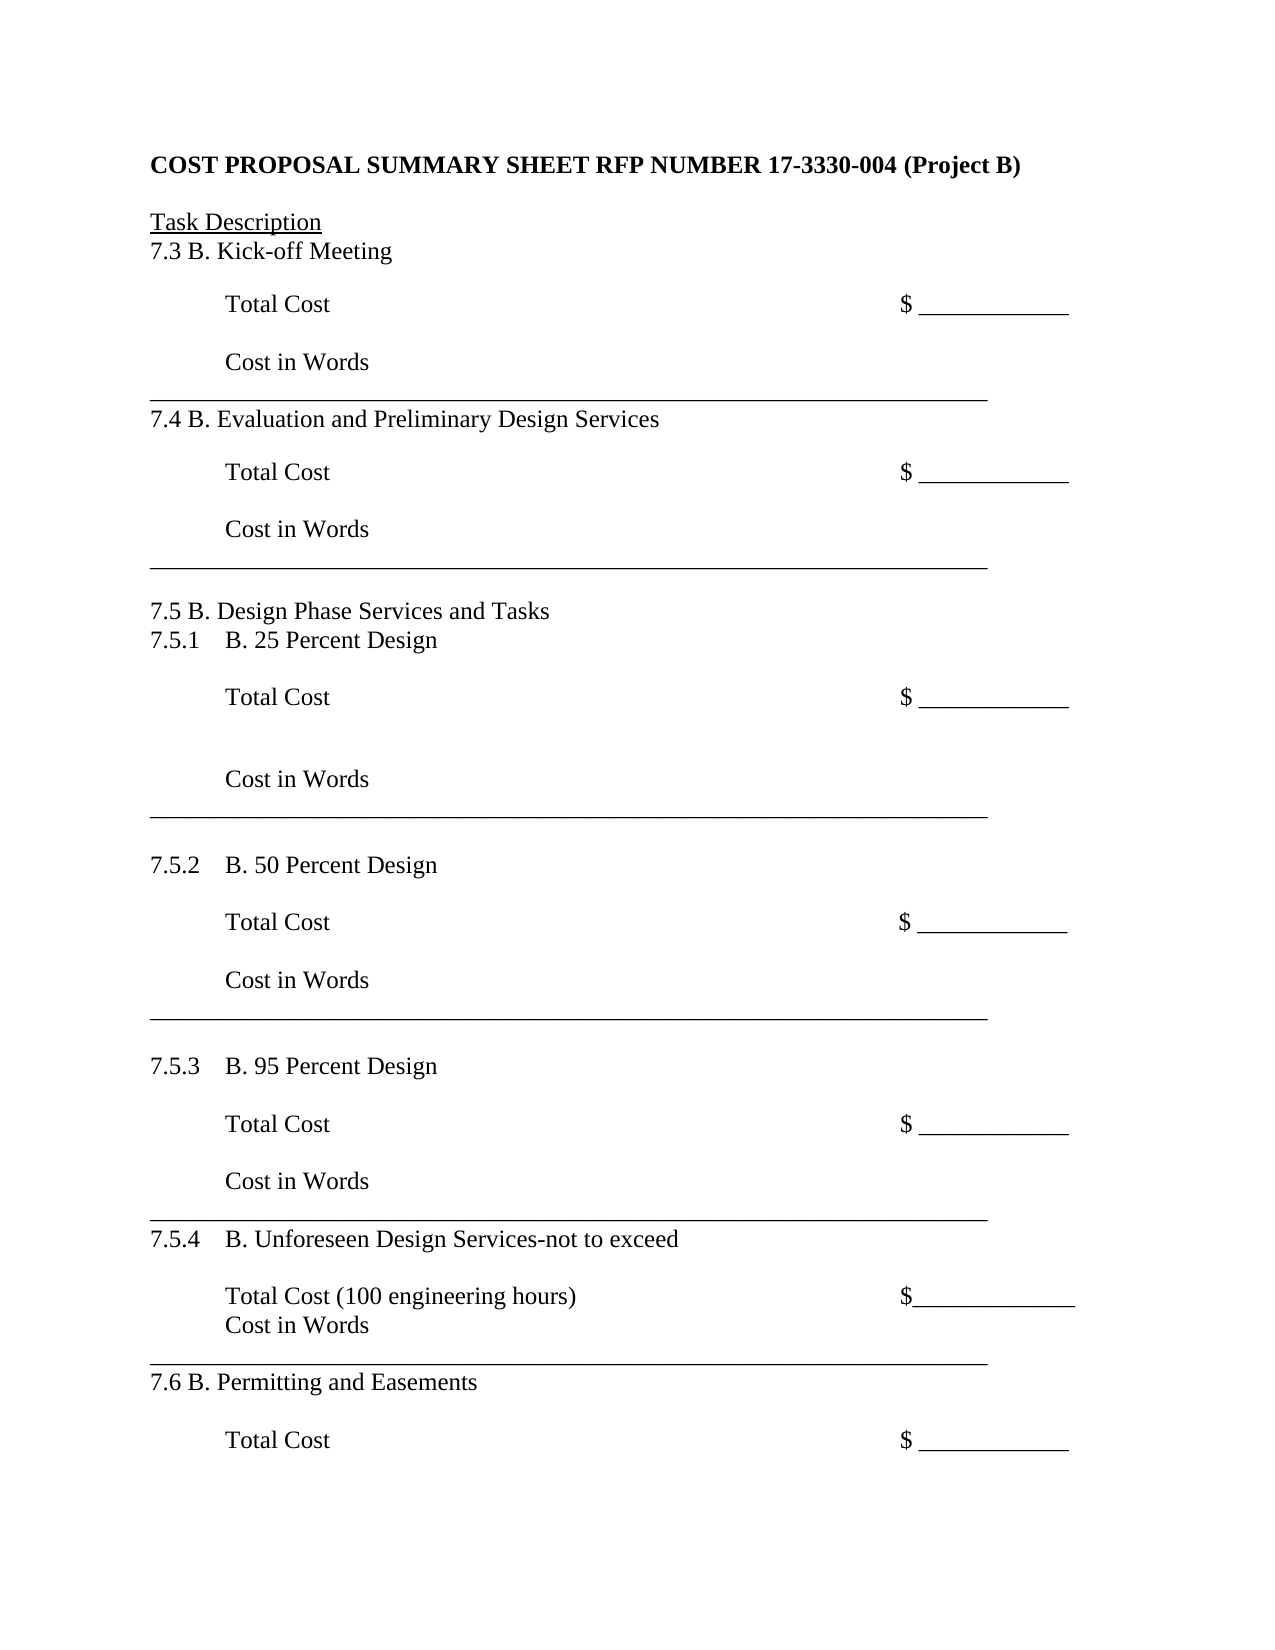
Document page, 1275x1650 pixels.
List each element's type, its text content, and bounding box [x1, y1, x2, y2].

list B. 50 Percent Design [150, 850, 1125, 879]
list B. Design Phase Services and Tasks [150, 596, 1125, 625]
list Cost in Words [225, 1310, 1125, 1339]
text Total Cost $ ____________ [150, 457, 1125, 486]
text ___________________________________________________________________ [150, 1339, 1125, 1367]
list B. 95 Percent Design [150, 1051, 1125, 1080]
list Total Cost (100 engineering hours) $_____________ [225, 1281, 1125, 1310]
text Total Cost $ ____________ [150, 289, 1125, 318]
text Total Cost $ ____________ [150, 1425, 1125, 1454]
list B. Kick-off Meeting [150, 236, 1125, 265]
list B. Permitting and Easements [150, 1367, 1125, 1396]
text Cost in Words ___________________________________________________________________ [150, 514, 1125, 572]
text COST PROPOSAL SUMMARY SHEET RFP NUMBER 17-3330-004 (Project B) [150, 150, 1125, 179]
list Total Cost $ ____________ [225, 682, 1125, 740]
text Cost in Words ___________________________________________________________________ [150, 1166, 1125, 1224]
list B. Unforeseen Design Services-not to exceed [150, 1224, 1125, 1252]
text Cost in Words ___________________________________________________________________ [150, 764, 1125, 850]
text Cost in Words ___________________________________________________________________ [150, 347, 1125, 404]
text Cost in Words ___________________________________________________________________ [150, 965, 1125, 1051]
list Total Cost $ ____________ [225, 907, 1125, 965]
list B. Evaluation and Preliminary Design Services [150, 404, 1125, 433]
list Total Cost $ ____________ [225, 1109, 1125, 1166]
text Task Description [150, 207, 1125, 236]
list B. 25 Percent Design [150, 625, 1125, 653]
